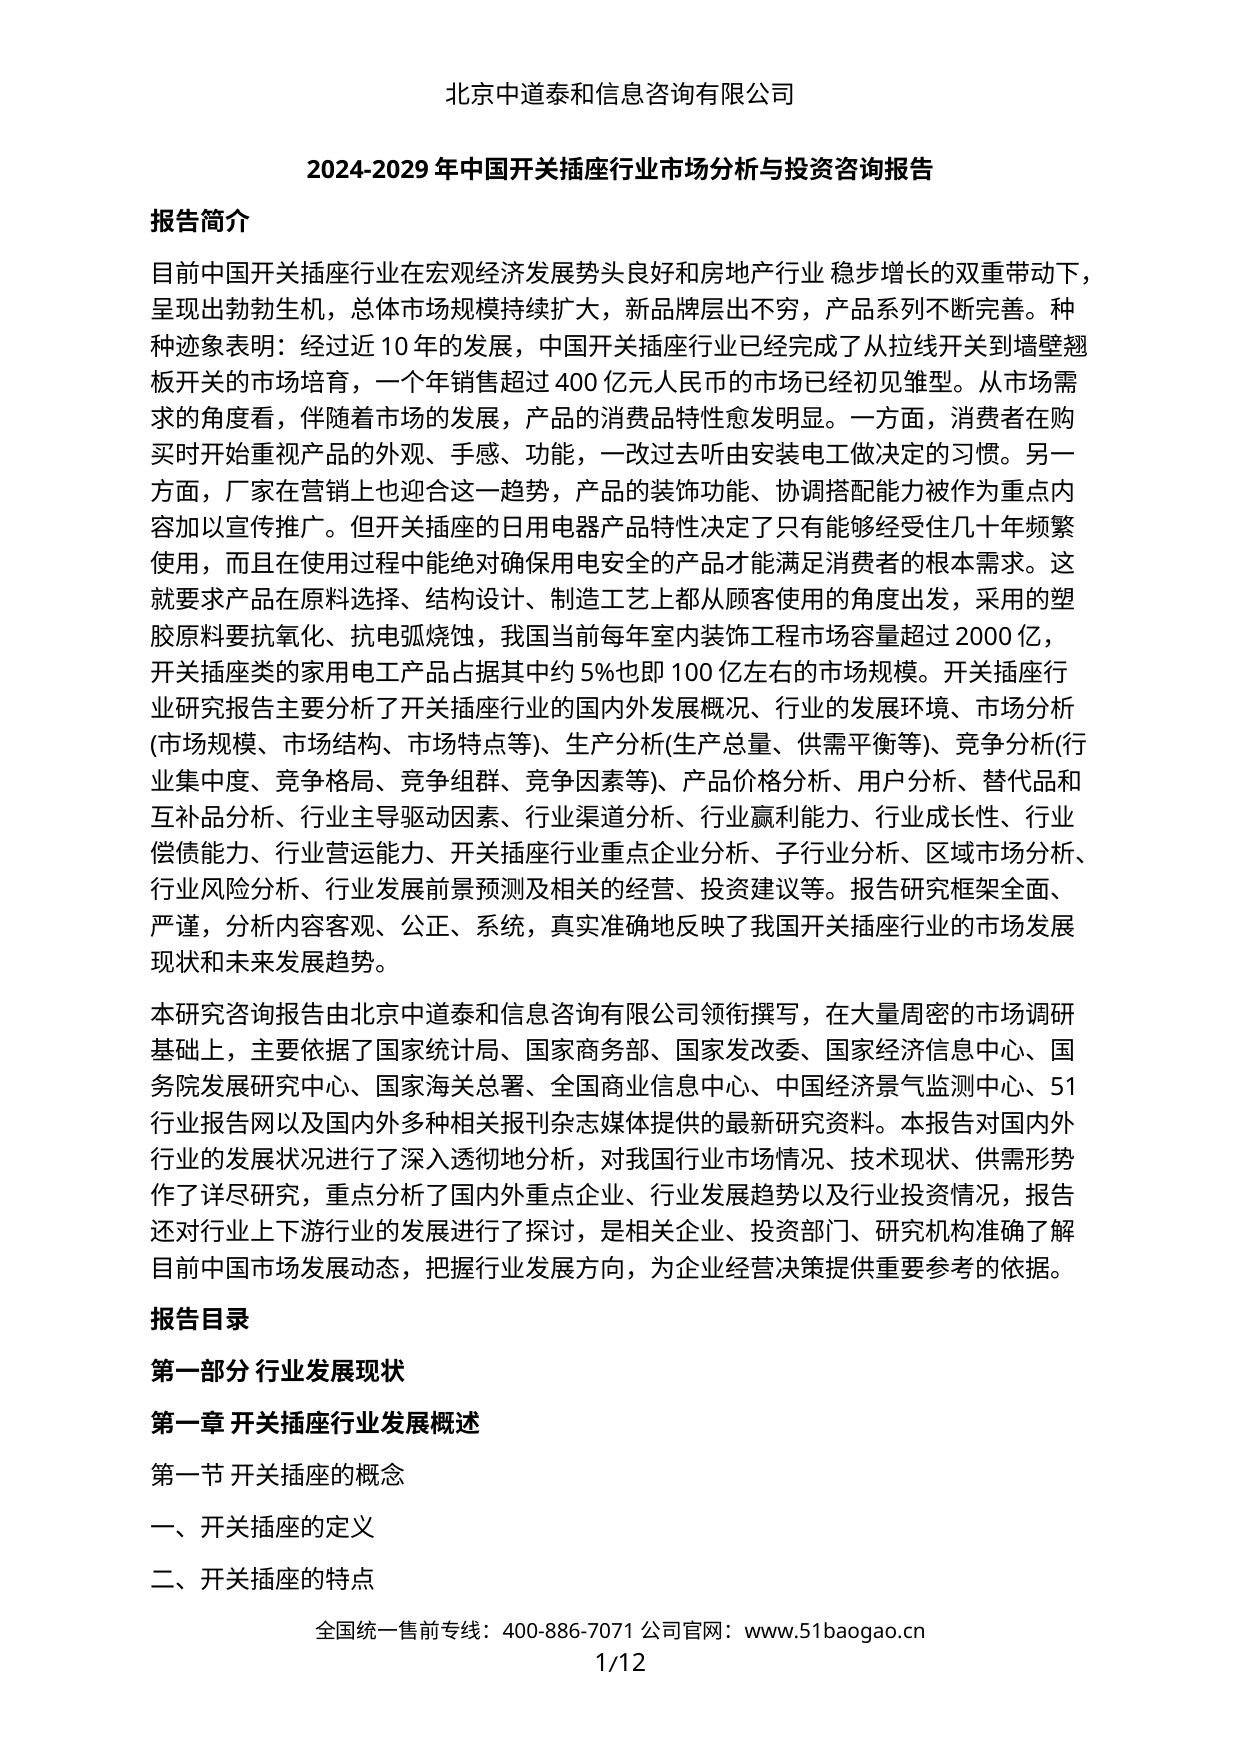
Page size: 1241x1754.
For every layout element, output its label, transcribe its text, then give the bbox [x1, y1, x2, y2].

text 第一部分 行业发展现状 [150, 1352, 1090, 1388]
text 二、开关插座的特点 [150, 1559, 1090, 1596]
text 报告简介 [150, 202, 1090, 238]
text 目前中国开关插座行业在宏观经济发展势头良好和房地产行业 稳步增长的双重带动下，呈现出勃勃生机，总体市场规模持续扩大，新品牌层出不穷，产品系列不断完善。种种迹象表明：经过近10年的发展，中国开关插座行业已经完成了从拉线开关到墙壁翘板开关的市场培育，一个年销售超过400亿元人民币的市场已经初见雏型。从市场需求的角度看，伴随着市场的发展，产品的消费品特性愈发明显。一方面，消费者在购买时开始重视产品的外观、手感、功能，一改过去听由安装电工做决定的习惯。另一方面，厂家在营销上也迎合这一趋势，产品的装饰功能、协调搭配能力被作为重点内容加以宣传推广。但开关插座的日用电器产品特性决定了只有能够经受住几十年频繁使用，而且在使用过程中能绝对确保用电安全的产品才能满足消费者的根本需求。这就要求产品在原料选择、结构设计、制造工艺上都从顾客使用的角度出发，采用的塑胶原料要抗氧化、抗电弧烧蚀，我国当前每年室内装饰工程市场容量超过2000亿，开关插座类的家用电工产品占据其中约5%也即100亿左右的市场规模。开关插座行业研究报告主要分析了开关插座行业的国内外发展概况、行业的发展环境、市场分析(市场规模、市场结构、市场特点等)、生产分析(生产总量、供需平衡等)、竞争分析(行业集中度、竞争格局、竞争组群、竞争因素等)、产品价格分析、用户分析、替代品和互补品分析、行业主导驱动因素、行业渠道分析、行业赢利能力、行业成长性、行业偿债能力、行业营运能力、开关插座行业重点企业分析、子行业分析、区域市场分析、行业风险分析、行业发展前景预测及相关的经营、投资建议等。报告研究框架全面、严谨，分析内容客观、公正、系统，真实准确地反映了我国开关插座行业的市场发展现状和未来发展趋势。 [150, 254, 1090, 979]
text 第一节 开关插座的概念 [150, 1456, 1090, 1492]
text 本研究咨询报告由北京中道泰和信息咨询有限公司领衔撰写，在大量周密的市场调研基础上，主要依据了国家统计局、国家商务部、国家发改委、国家经济信息中心、国务院发展研究中心、国家海关总署、全国商业信息中心、中国经济景气监测中心、51行业报告网以及国内外多种相关报刊杂志媒体提供的最新研究资料。本报告对国内外行业的发展状况进行了深入透彻地分析，对我国行业市场情况、技术现状、供需形势作了详尽研究，重点分析了国内外重点企业、行业发展趋势以及行业投资情况，报告还对行业上下游行业的发展进行了探讨，是相关企业、投资部门、研究机构准确了解目前中国市场发展动态，把握行业发展方向，为企业经营决策提供重要参考的依据。 [150, 994, 1090, 1284]
text 一、开关插座的定义 [150, 1507, 1090, 1544]
text 第一章 开关插座行业发展概述 [150, 1404, 1090, 1440]
text 报告目录 [150, 1300, 1090, 1336]
text 2024-2029年中国开关插座行业市场分析与投资咨询报告 [150, 150, 1090, 186]
